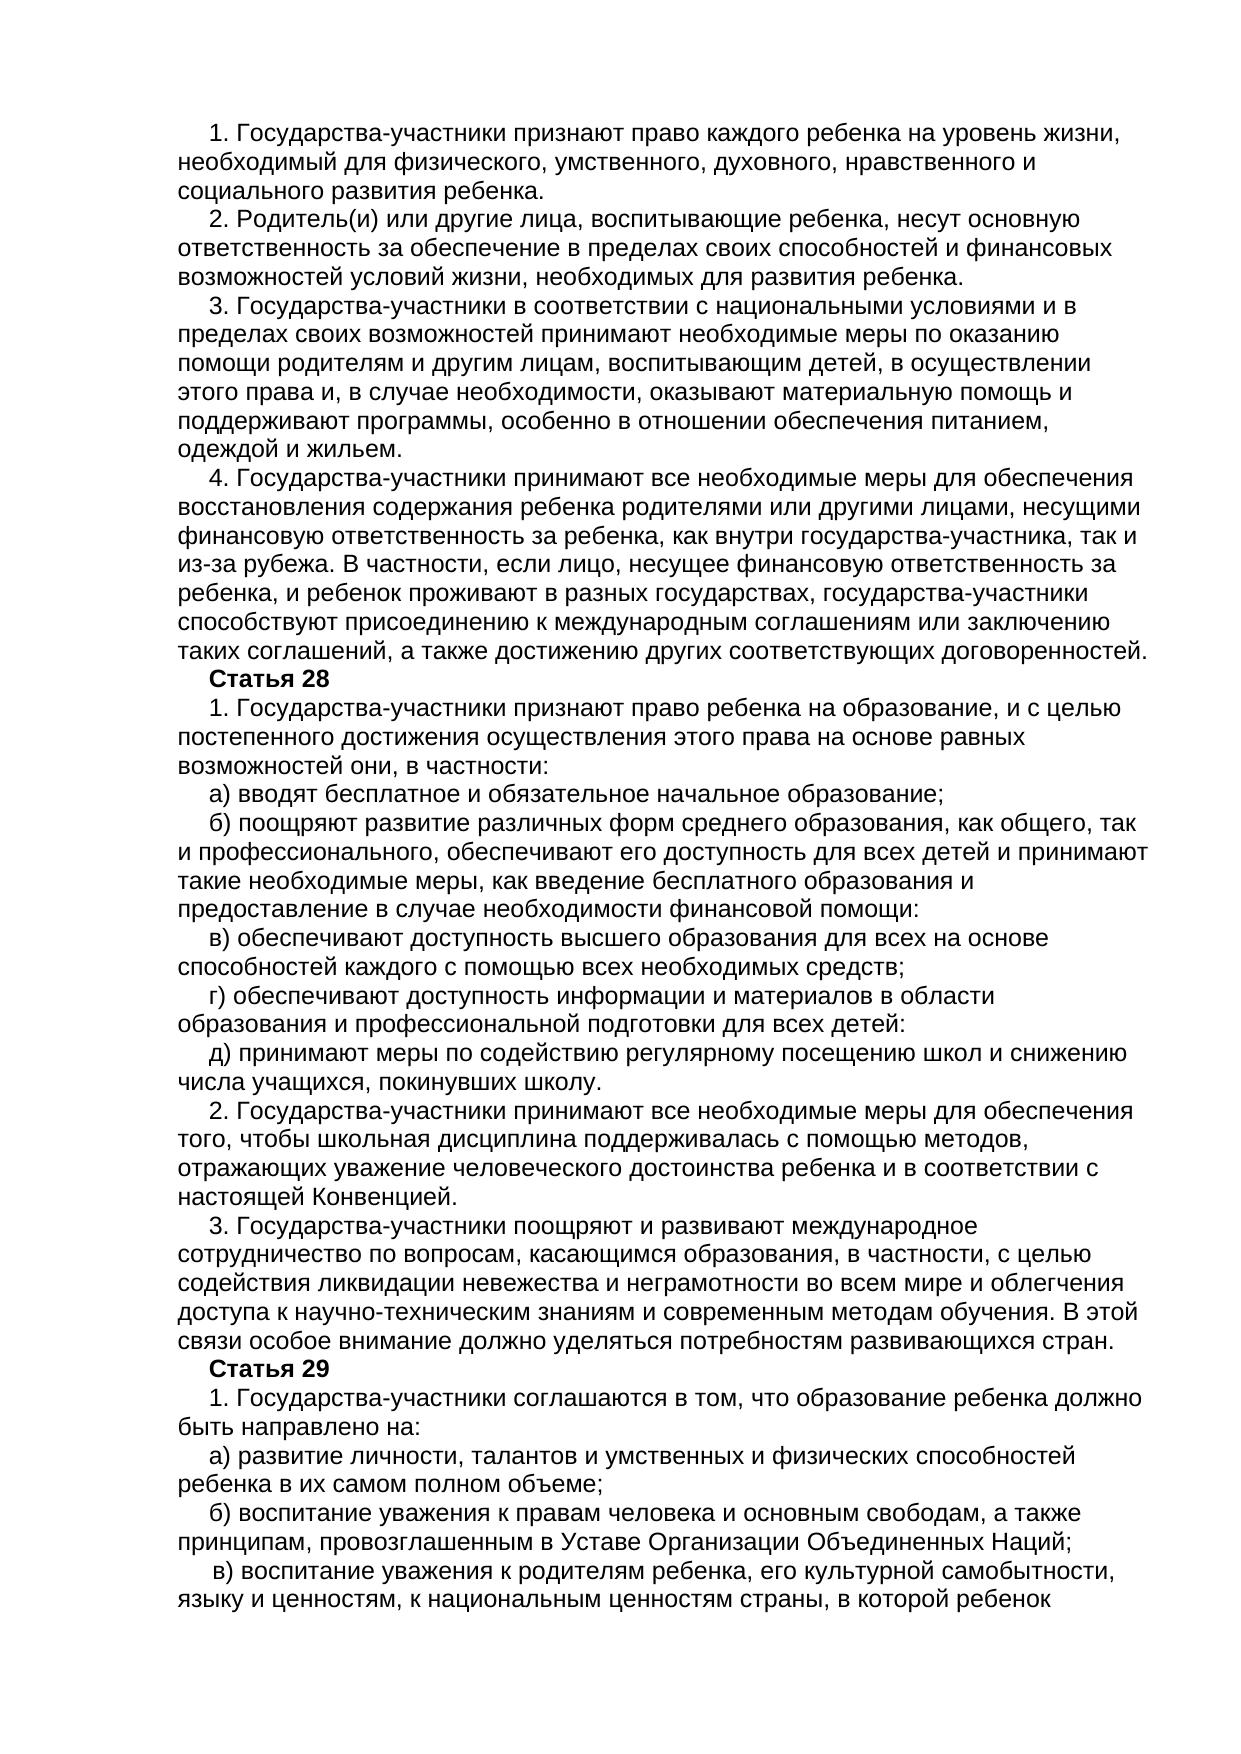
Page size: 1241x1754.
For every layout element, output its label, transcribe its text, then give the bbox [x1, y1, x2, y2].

text г) обеспечивают доступность информации и материалов в области образования и профессиональной подготовки для всех детей: [177, 981, 1152, 1038]
text 1. Государства-участники признают право каждого ребенка на уровень жизни, необходимый для физического, умственного, духовного, нравственного и социального развития ребенка. [177, 118, 1152, 204]
text 1. Государства-участники признают право ребенка на образование, и с целью постепенного достижения осуществления этого права на основе равных возможностей они, в частности: [177, 693, 1152, 779]
text 3. Государства-участники в соответствии с национальными условиями и в пределах своих возможностей принимают необходимые меры по оказанию помощи родителям и другим лицам, воспитывающим детей, в осуществлении этого права и, в случае необходимости, оказывают материальную помощь и поддерживают программы, особенно в отношении обеспечения питанием, одеждой и жильем. [177, 291, 1152, 463]
text а) развитие личности, талантов и умственных и физических способностей ребенка в их самом полном объеме; [177, 1441, 1152, 1498]
text 3. Государства-участники поощряют и развивают международное сотрудничество по вопросам, касающимся образования, в частности, с целью содействия ликвидации невежества и неграмотности во всем мире и облегчения доступа к научно-техническим знаниям и современным методам обучения. В этой связи особое внимание должно уделяться потребностям развивающихся стран. [177, 1211, 1152, 1354]
text б) поощряют развитие различных форм среднего образования, как общего, так и профессионального, обеспечивают его доступность для всех детей и принимают такие необходимые меры, как введение бесплатного образования и предоставление в случае необходимости финансовой помощи: [177, 808, 1152, 923]
text в) обеспечивают доступность высшего образования для всех на основе способностей каждого с помощью всех необходимых средств; [177, 923, 1152, 981]
text Статья 29 [177, 1354, 1152, 1383]
text 4. Государства-участники принимают все необходимые меры для обеспечения восстановления содержания ребенка родителями или другими лицами, несущими финансовую ответственность за ребенка, как внутри государства-участника, так и из-за рубежа. В частности, если лицо, несущее финансовую ответственность за ребенка, и ребенок проживают в разных государствах, государства-участники способствуют присоединению к международным соглашениям или заключению таких соглашений, а также достижению других соответствующих договоренностей. [177, 463, 1152, 664]
text 1. Государства-участники соглашаются в том, что образование ребенка должно быть направлено на: [177, 1383, 1152, 1441]
text а) вводят бесплатное и обязательное начальное образование; [177, 779, 1152, 808]
text д) принимают меры по содействию регулярному посещению школ и снижению числа учащихся, покинувших школу. [177, 1038, 1152, 1096]
text 2. Государства-участники принимают все необходимые меры для обеспечения того, чтобы школьная дисциплина поддерживалась с помощью методов, отражающих уважение человеческого достоинства ребенка и в соответствии с настоящей Конвенцией. [177, 1096, 1152, 1211]
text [177, 1498, 1152, 1613]
text Статья 28 [177, 664, 1152, 693]
text 2. Родитель(и) или другие лица, воспитывающие ребенка, несут основную ответственность за обеспечение в пределах своих способностей и финансовых возможностей условий жизни, необходимых для развития ребенка. [177, 204, 1152, 291]
